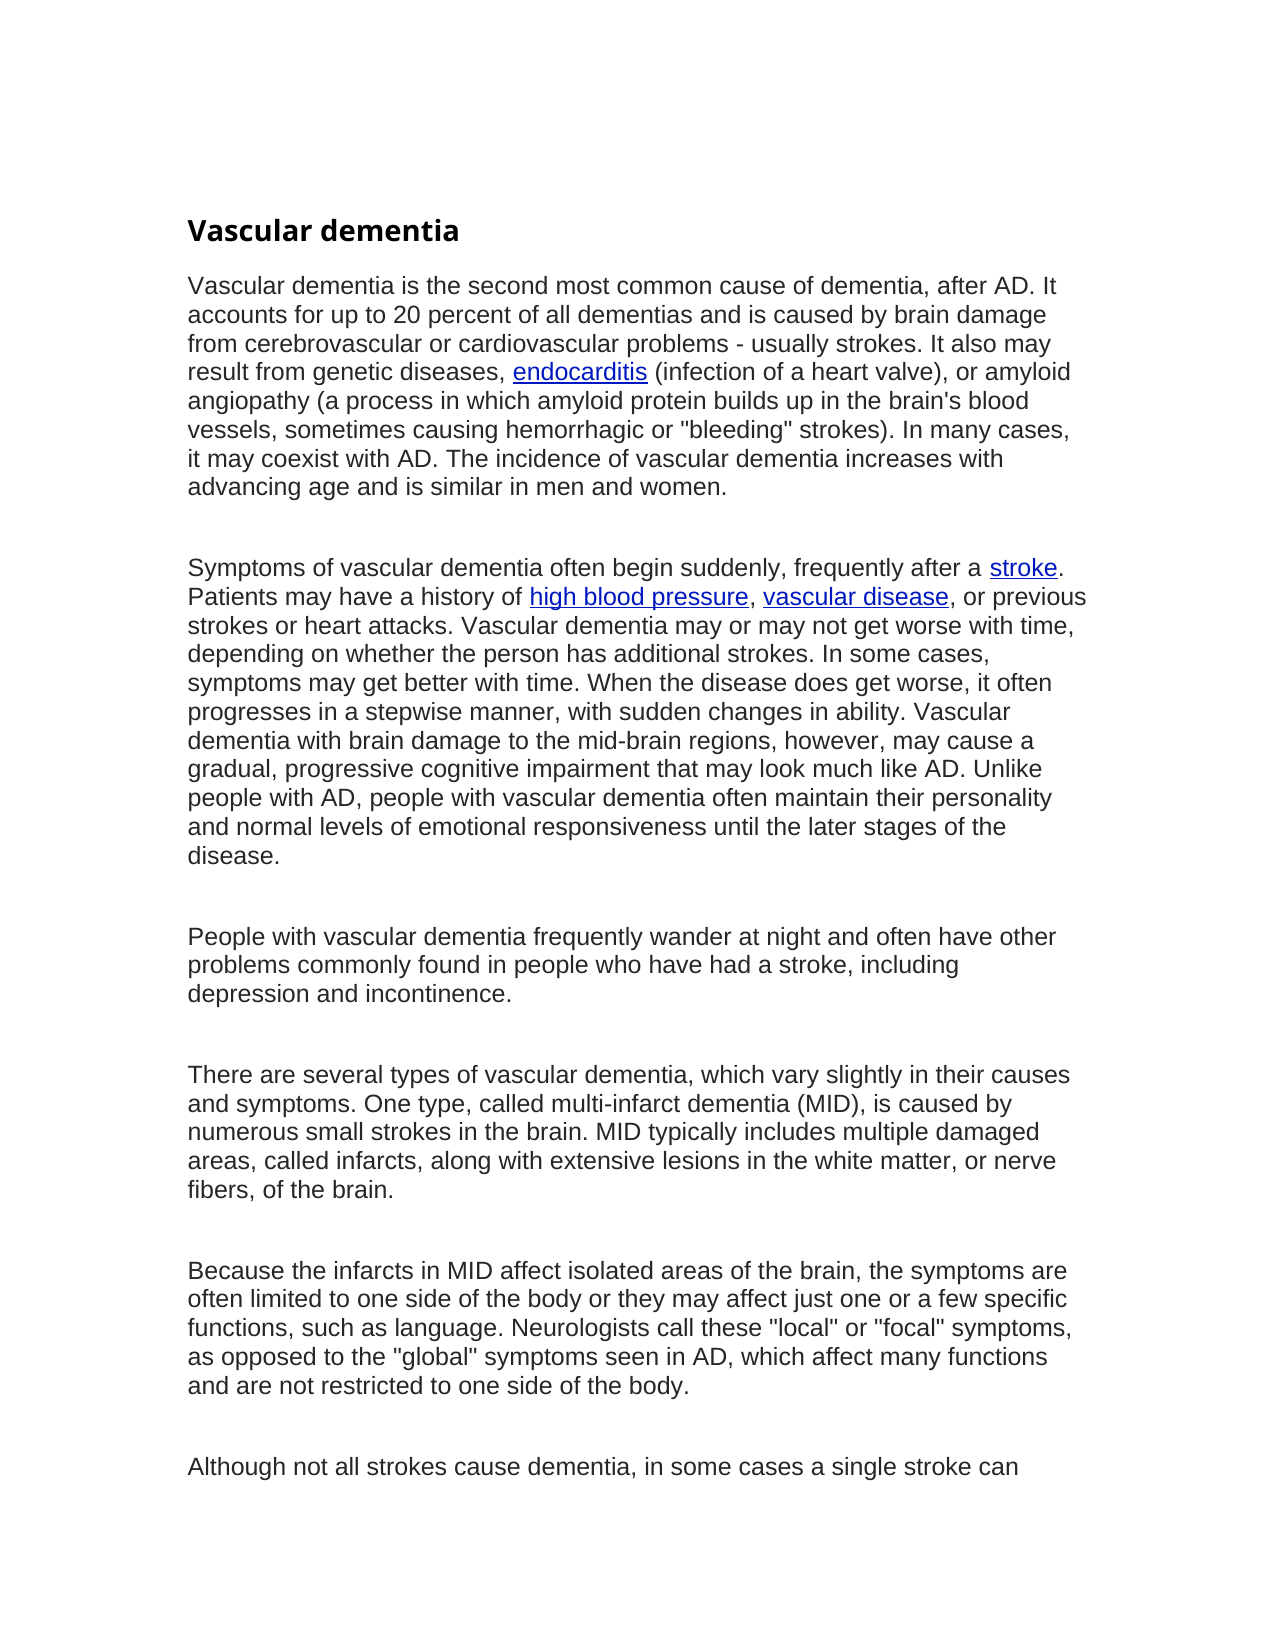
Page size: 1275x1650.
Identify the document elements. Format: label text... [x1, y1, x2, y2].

text People with vascular dementia frequently wander at night and often have other problems commonly found in people who have had a stroke, including depression and incontinence. [187, 921, 1087, 1008]
text There are several types of vascular dementia, which vary slightly in their causes and symptoms. One type, called multi-infarct dementia (MID), is caused by numerous small strokes in the brain. MID typically includes multiple damaged areas, called infarcts, along with extensive lesions in the white matter, or nerve fibers, of the brain. [187, 1060, 1087, 1203]
text Symptoms of vascular dementia often begin suddenly, frequently after a stroke. Patients may have a history of high blood pressure, vascular disease, or previous strokes or heart attacks. Vascular dementia may or may not get worse with time, depending on whether the person has additional strokes. In some cases, symptoms may get better with time. When the disease does get worse, it often progresses in a stepwise manner, with sudden changes in ability. Vascular dementia with brain damage to the mid-brain regions, however, may cause a gradual, progressive cognitive impairment that may look much like AD. Unlike people with AD, people with vascular dementia often maintain their personality and normal levels of emotional responsiveness until the later stages of the disease. [187, 553, 1087, 869]
text Vascular dementia [187, 211, 1087, 250]
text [187, 1451, 1087, 1480]
text Vascular dementia is the second most common cause of dementia, after AD. It accounts for up to 20 percent of all dementias and is caused by brain damage from cerebrovascular or cardiovascular problems - usually strokes. It also may result from genetic diseases, endocarditis (infection of a heart valve), or amyloid angiopathy (a process in which amyloid protein builds up in the brain's blood vessels, sometimes causing hemorrhagic or "bleeding" strokes). In many cases, it may coexist with AD. The incidence of vascular dementia increases with advancing age and is similar in men and women. [187, 271, 1087, 501]
text Because the infarcts in MID affect isolated areas of the brain, the symptoms are often limited to one side of the body or they may affect just one or a few specific functions, such as language. Neurologists call these "local" or "focal" symptoms, as opposed to the "global" symptoms seen in AD, which affect many functions and are not restricted to one side of the body. [187, 1256, 1087, 1399]
